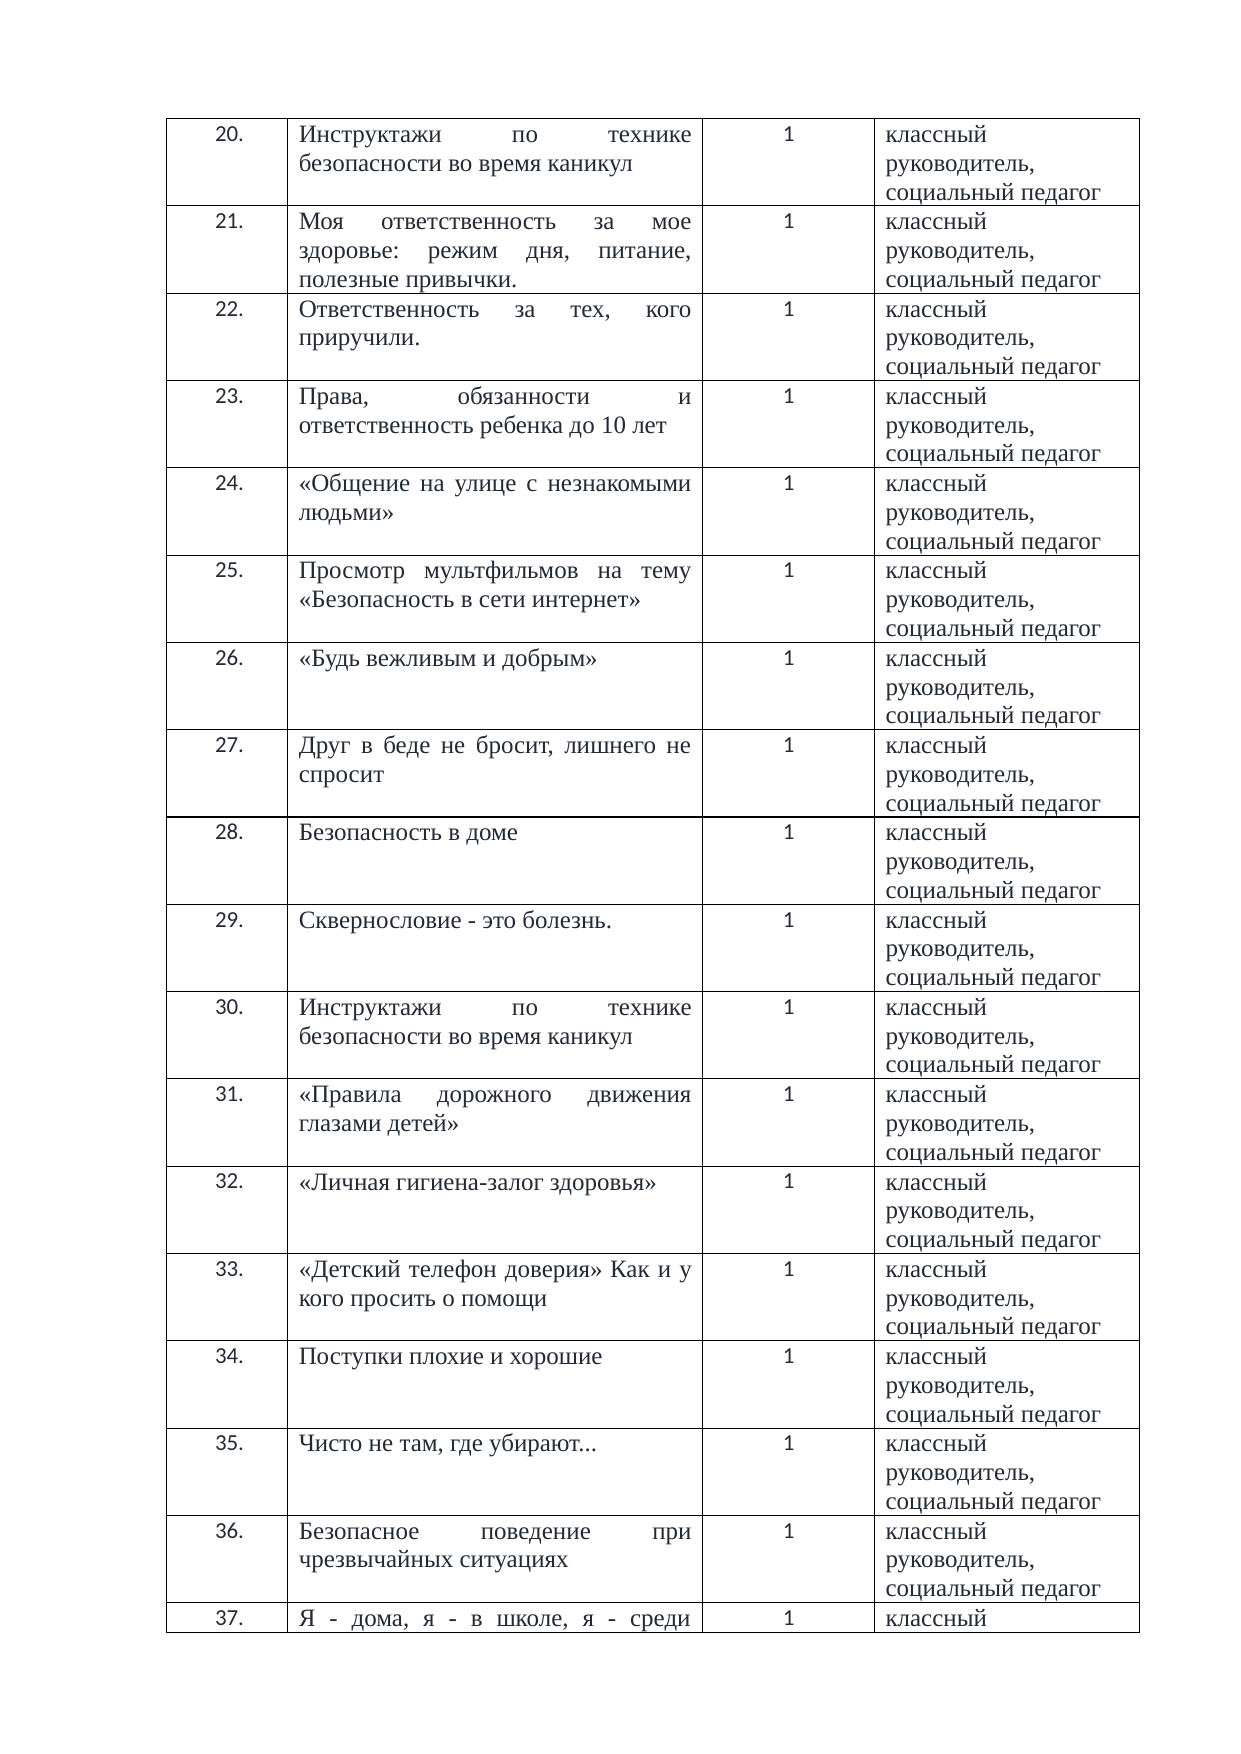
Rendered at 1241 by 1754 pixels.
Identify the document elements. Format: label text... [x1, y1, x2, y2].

table_cell Друг в беде не бросит, лишнего не спросит [288, 730, 702, 816]
table_cell [167, 992, 287, 1078]
table_cell Инструктажи по технике безопасности во время каникул [288, 992, 702, 1078]
table_cell [167, 1429, 287, 1515]
table_cell классный руководитель, социальный педагог [875, 381, 1139, 467]
table_cell классный руководитель, социальный педагог [875, 1429, 1139, 1515]
table_cell 1 [703, 1167, 874, 1253]
table_cell Просмотр мультфильмов на тему «Безопасность в сети интернет» [288, 556, 702, 642]
table_cell [167, 905, 287, 991]
table_cell 1 [703, 730, 874, 816]
table_cell Безопасность в доме [288, 818, 702, 904]
table_cell [167, 643, 287, 729]
table_cell 1 [703, 818, 874, 904]
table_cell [875, 206, 1139, 293]
table_cell [167, 1079, 287, 1166]
table_cell 1 [703, 905, 874, 991]
table_cell Сквернословие - это болезнь. [288, 905, 702, 991]
table_cell [167, 119, 287, 205]
table_cell 1 [703, 992, 874, 1078]
table_cell [167, 381, 287, 467]
table_cell [167, 294, 287, 380]
table_cell классный руководитель, социальный педагог [875, 992, 1139, 1078]
table_cell [167, 1516, 287, 1602]
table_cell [875, 119, 1139, 205]
table_cell [167, 818, 287, 904]
table_cell 1 [703, 1079, 874, 1166]
table_cell Инструктажи по технике безопасности во время каникул [288, 119, 702, 205]
table_cell Чисто не там, где убирают... [288, 1429, 702, 1515]
table_cell [167, 556, 287, 642]
table_cell 1 [703, 556, 874, 642]
table_cell классный руководитель, социальный педагог [875, 1254, 1139, 1340]
table_cell Безопасное поведение при чрезвычайных ситуациях [288, 1516, 702, 1602]
table_cell классный руководитель, социальный педагог [875, 1167, 1139, 1253]
table_cell классный руководитель, социальный педагог [875, 468, 1139, 554]
table_cell «Личная гигиена-залог здоровья» [288, 1167, 702, 1253]
table_cell классный руководитель, социальный педагог [875, 643, 1139, 729]
table_cell классный руководитель, социальный педагог [875, 730, 1139, 816]
table_cell Поступки плохие и хорошие [288, 1341, 702, 1427]
table_cell [167, 1167, 287, 1253]
table_cell 1 [703, 468, 874, 554]
table_cell Моя ответственность за мое здоровье: режим дня, питание, полезные привычки. [288, 206, 702, 293]
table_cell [875, 1516, 1139, 1602]
table_cell классный руководитель, социальный педагог [875, 294, 1139, 380]
table_cell [167, 730, 287, 816]
table_cell классный руководитель, социальный педагог [875, 1079, 1139, 1166]
table_cell 1 [703, 294, 874, 380]
table_cell 1 [703, 206, 874, 293]
table_cell классный руководитель, социальный педагог [875, 556, 1139, 642]
table_cell «Правила дорожного движения глазами детей» [288, 1079, 702, 1166]
table_cell 1 [703, 1341, 874, 1427]
table_cell Ответственность за тех, кого приручили. [288, 294, 702, 380]
table_cell 1 [703, 1516, 874, 1602]
table_cell [167, 1254, 287, 1340]
table_cell классный руководитель, социальный педагог [875, 905, 1139, 991]
table_cell [167, 1603, 287, 1632]
table_cell 1 [703, 381, 874, 467]
table_cell 1 [703, 119, 874, 205]
table_cell 1 [703, 1603, 874, 1632]
table_cell классный руководитель, социальный педагог [875, 1341, 1139, 1427]
table_cell [167, 1341, 287, 1427]
table_cell 1 [703, 1429, 874, 1515]
table_cell 1 [703, 643, 874, 729]
table_cell 1 [703, 1254, 874, 1340]
table_cell «Общение на улице с незнакомыми людьми» [288, 468, 702, 554]
table_cell [167, 468, 287, 554]
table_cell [875, 1603, 1139, 1632]
table_cell [167, 206, 287, 293]
table_cell «Детский телефон доверия» Как и у кого просить о помощи [288, 1254, 702, 1340]
table_cell Права, обязанности и ответственность ребенка до 10 лет [288, 381, 702, 467]
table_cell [288, 1603, 702, 1632]
table_cell «Будь вежливым и добрым» [288, 643, 702, 729]
table_cell классный руководитель, социальный педагог [875, 818, 1139, 904]
